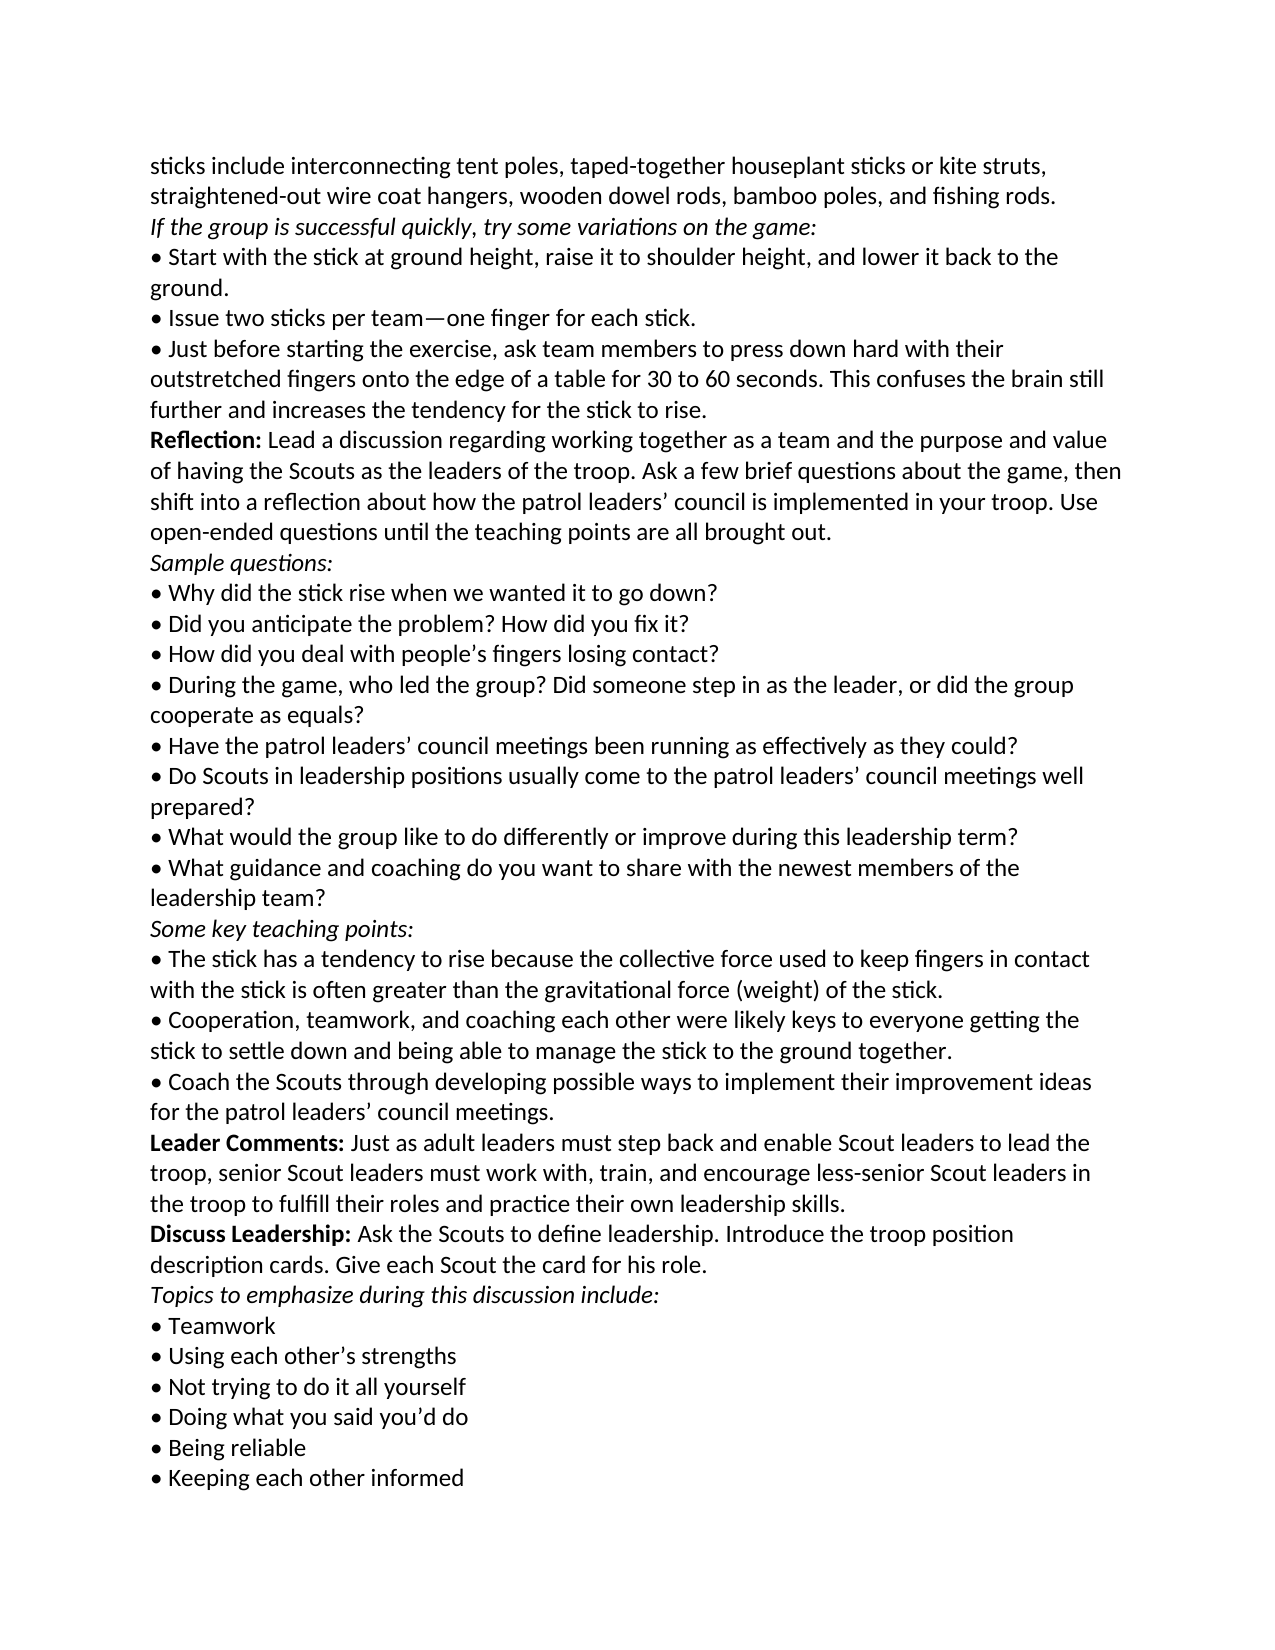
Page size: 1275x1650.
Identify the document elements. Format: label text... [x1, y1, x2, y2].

text Reflection: Lead a discussion regarding working together as a team and the purpose and value of having the Scouts as the leaders of the troop. Ask a few brief questions about the game, then shift into a reflection about how the patrol leaders’ council is implemented in your troop. Use open-ended questions until the teaching points are all brought out. [150, 425, 1125, 547]
text • Issue two sticks per team—one finger for each stick. [150, 303, 1125, 333]
text • Have the patrol leaders’ council meetings been running as effectively as they could? [150, 730, 1125, 760]
text • Did you anticipate the problem? How did you fix it? [150, 608, 1125, 638]
text • How did you deal with people’s fingers losing contact? [150, 638, 1125, 669]
text • Start with the stick at ground height, raise it to shoulder height, and lower it back to the ground. [150, 242, 1125, 303]
text • Doing what you said you’d do [150, 1401, 1125, 1432]
text Sample questions: [150, 547, 1125, 577]
text Some key teaching points: [150, 913, 1125, 943]
text • The stick has a tendency to rise because the collective force used to keep fingers in contact with the stick is often greater than the gravitational force (weight) of the stick. [150, 943, 1125, 1004]
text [150, 150, 1125, 211]
text Topics to emphasize during this discussion include: [150, 1279, 1125, 1310]
text • Teamwork [150, 1310, 1125, 1340]
text • Using each other’s strengths [150, 1340, 1125, 1371]
text • Do Scouts in leadership positions usually come to the patrol leaders’ council meetings well prepared? [150, 760, 1125, 821]
text • Being reliable [150, 1432, 1125, 1462]
text • What would the group like to do differently or improve during this leadership term? [150, 821, 1125, 852]
text • Coach the Scouts through developing possible ways to implement their improvement ideas for the patrol leaders’ council meetings. [150, 1066, 1125, 1127]
text • During the game, who led the group? Did someone step in as the leader, or did the group cooperate as equals? [150, 669, 1125, 730]
text If the group is successful quickly, try some variations on the game: [150, 211, 1125, 242]
text • Just before starting the exercise, ask team members to press down hard with their outstretched fingers onto the edge of a table for 30 to 60 seconds. This confuses the brain still further and increases the tendency for the stick to rise. [150, 333, 1125, 425]
text • What guidance and coaching do you want to share with the newest members of the leadership team? [150, 852, 1125, 913]
text • Cooperation, teamwork, and coaching each other were likely keys to everyone getting the stick to settle down and being able to manage the stick to the ground together. [150, 1004, 1125, 1066]
text Discuss Leadership: Ask the Scouts to define leadership. Introduce the troop position description cards. Give each Scout the card for his role. [150, 1218, 1125, 1279]
text • Why did the stick rise when we wanted it to go down? [150, 577, 1125, 608]
text Leader Comments: Just as adult leaders must step back and enable Scout leaders to lead the troop, senior Scout leaders must work with, train, and encourage less-senior Scout leaders in the troop to fulfill their roles and practice their own leadership skills. [150, 1127, 1125, 1218]
text • Keeping each other informed [150, 1462, 1125, 1493]
text • Not trying to do it all yourself [150, 1371, 1125, 1401]
